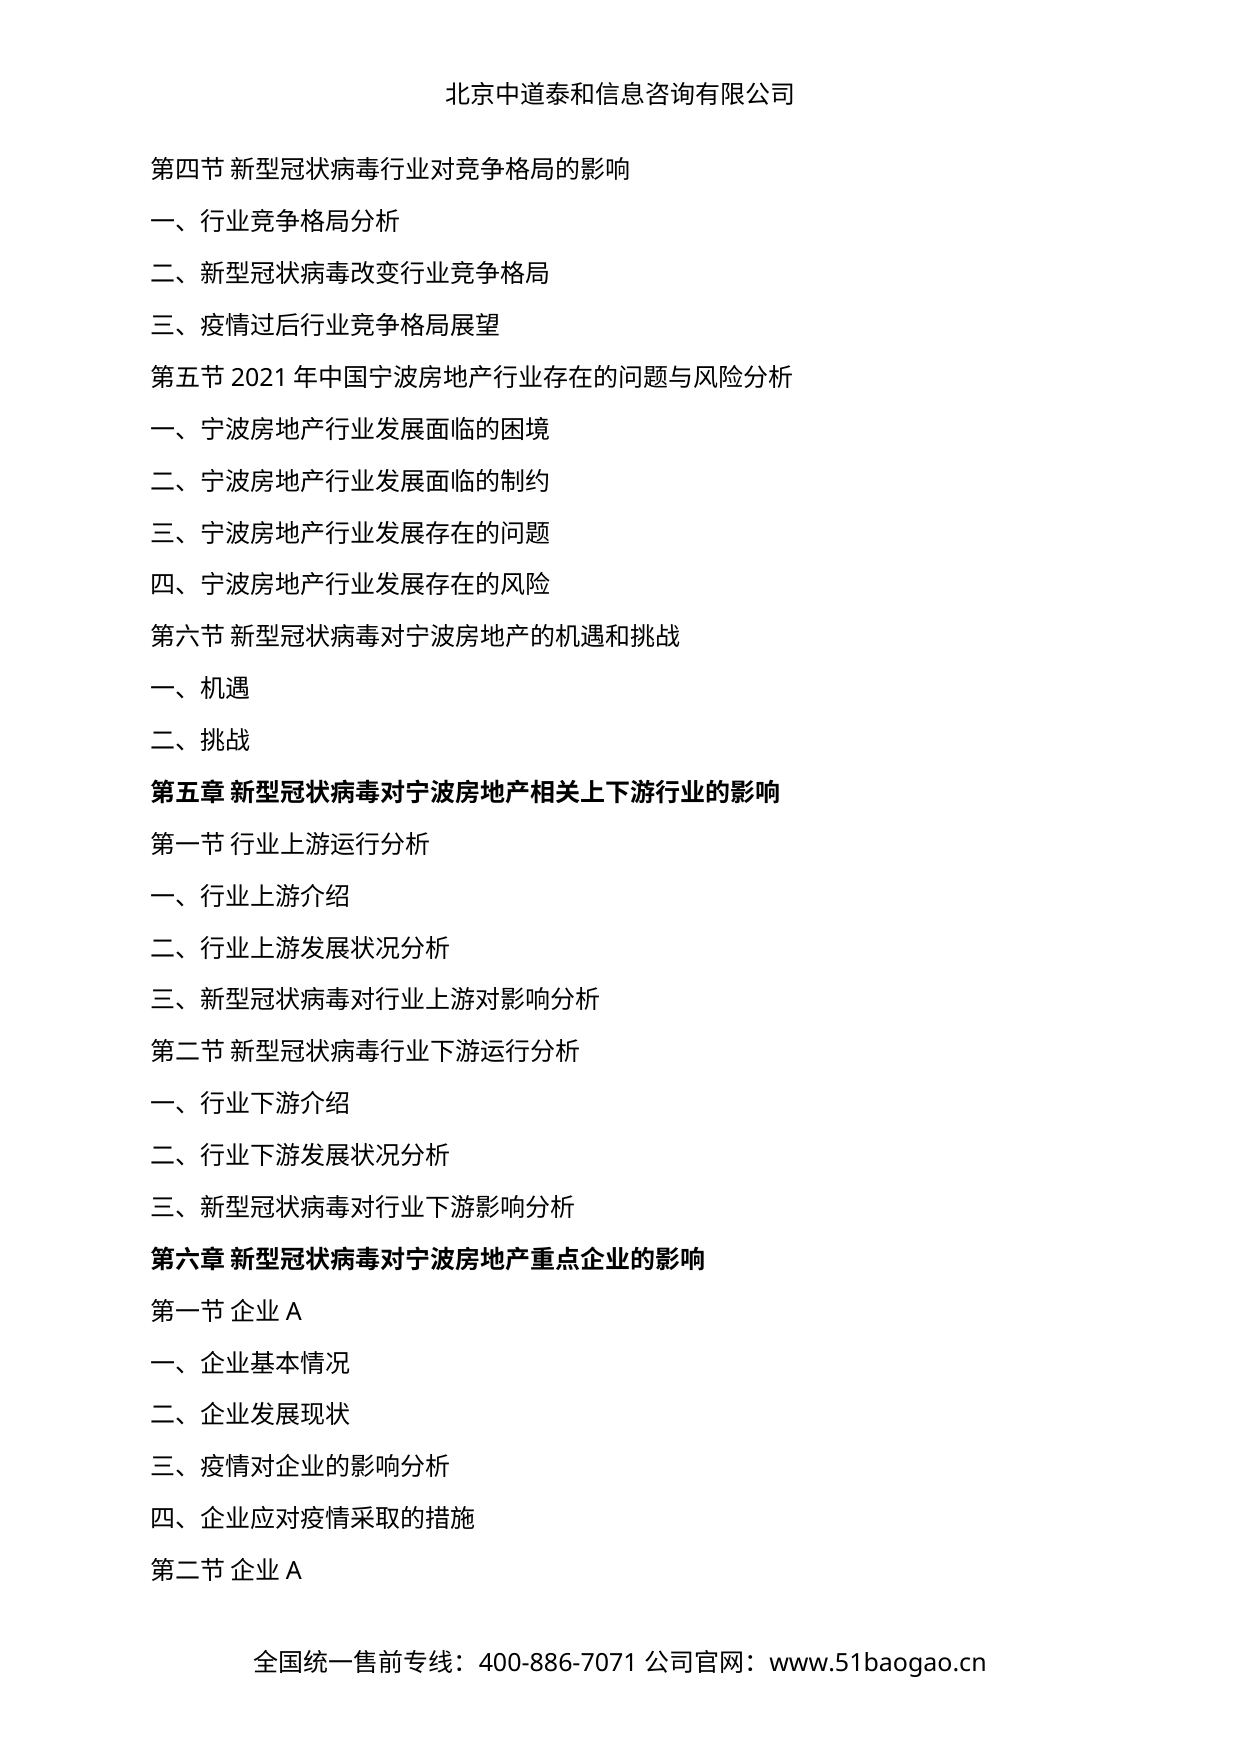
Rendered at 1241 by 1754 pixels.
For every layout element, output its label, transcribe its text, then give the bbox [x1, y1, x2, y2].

text 四、宁波房地产行业发展存在的风险 [150, 565, 1090, 601]
text 三、宁波房地产行业发展存在的问题 [150, 513, 1090, 549]
text 二、新型冠状病毒改变行业竞争格局 [150, 254, 1090, 290]
text 第六章 新型冠状病毒对宁波房地产重点企业的影响 [150, 1239, 1090, 1276]
text 第六节 新型冠状病毒对宁波房地产的机遇和挑战 [150, 617, 1090, 653]
text 三、疫情过后行业竞争格局展望 [150, 306, 1090, 342]
text 一、企业基本情况 [150, 1343, 1090, 1379]
text 第四节 新型冠状病毒行业对竞争格局的影响 [150, 150, 1090, 186]
text 二、企业发展现状 [150, 1395, 1090, 1431]
text 一、行业下游介绍 [150, 1084, 1090, 1120]
text 二、挑战 [150, 721, 1090, 757]
text 第二节 新型冠状病毒行业下游运行分析 [150, 1032, 1090, 1068]
text 第五章 新型冠状病毒对宁波房地产相关上下游行业的影响 [150, 772, 1090, 809]
text 一、机遇 [150, 669, 1090, 705]
text 第二节 企业A [150, 1551, 1090, 1587]
text 一、宁波房地产行业发展面临的困境 [150, 409, 1090, 446]
text 四、企业应对疫情采取的措施 [150, 1499, 1090, 1535]
text 三、新型冠状病毒对行业上游对影响分析 [150, 980, 1090, 1016]
text 二、行业下游发展状况分析 [150, 1136, 1090, 1172]
text 一、行业竞争格局分析 [150, 202, 1090, 238]
text 第一节 企业A [150, 1291, 1090, 1327]
text 二、宁波房地产行业发展面临的制约 [150, 461, 1090, 497]
text 二、行业上游发展状况分析 [150, 928, 1090, 964]
text 一、行业上游介绍 [150, 876, 1090, 912]
text 第一节 行业上游运行分析 [150, 824, 1090, 861]
text 第五节 2021年中国宁波房地产行业存在的问题与风险分析 [150, 357, 1090, 394]
text 三、疫情对企业的影响分析 [150, 1447, 1090, 1483]
text 三、新型冠状病毒对行业下游影响分析 [150, 1187, 1090, 1224]
